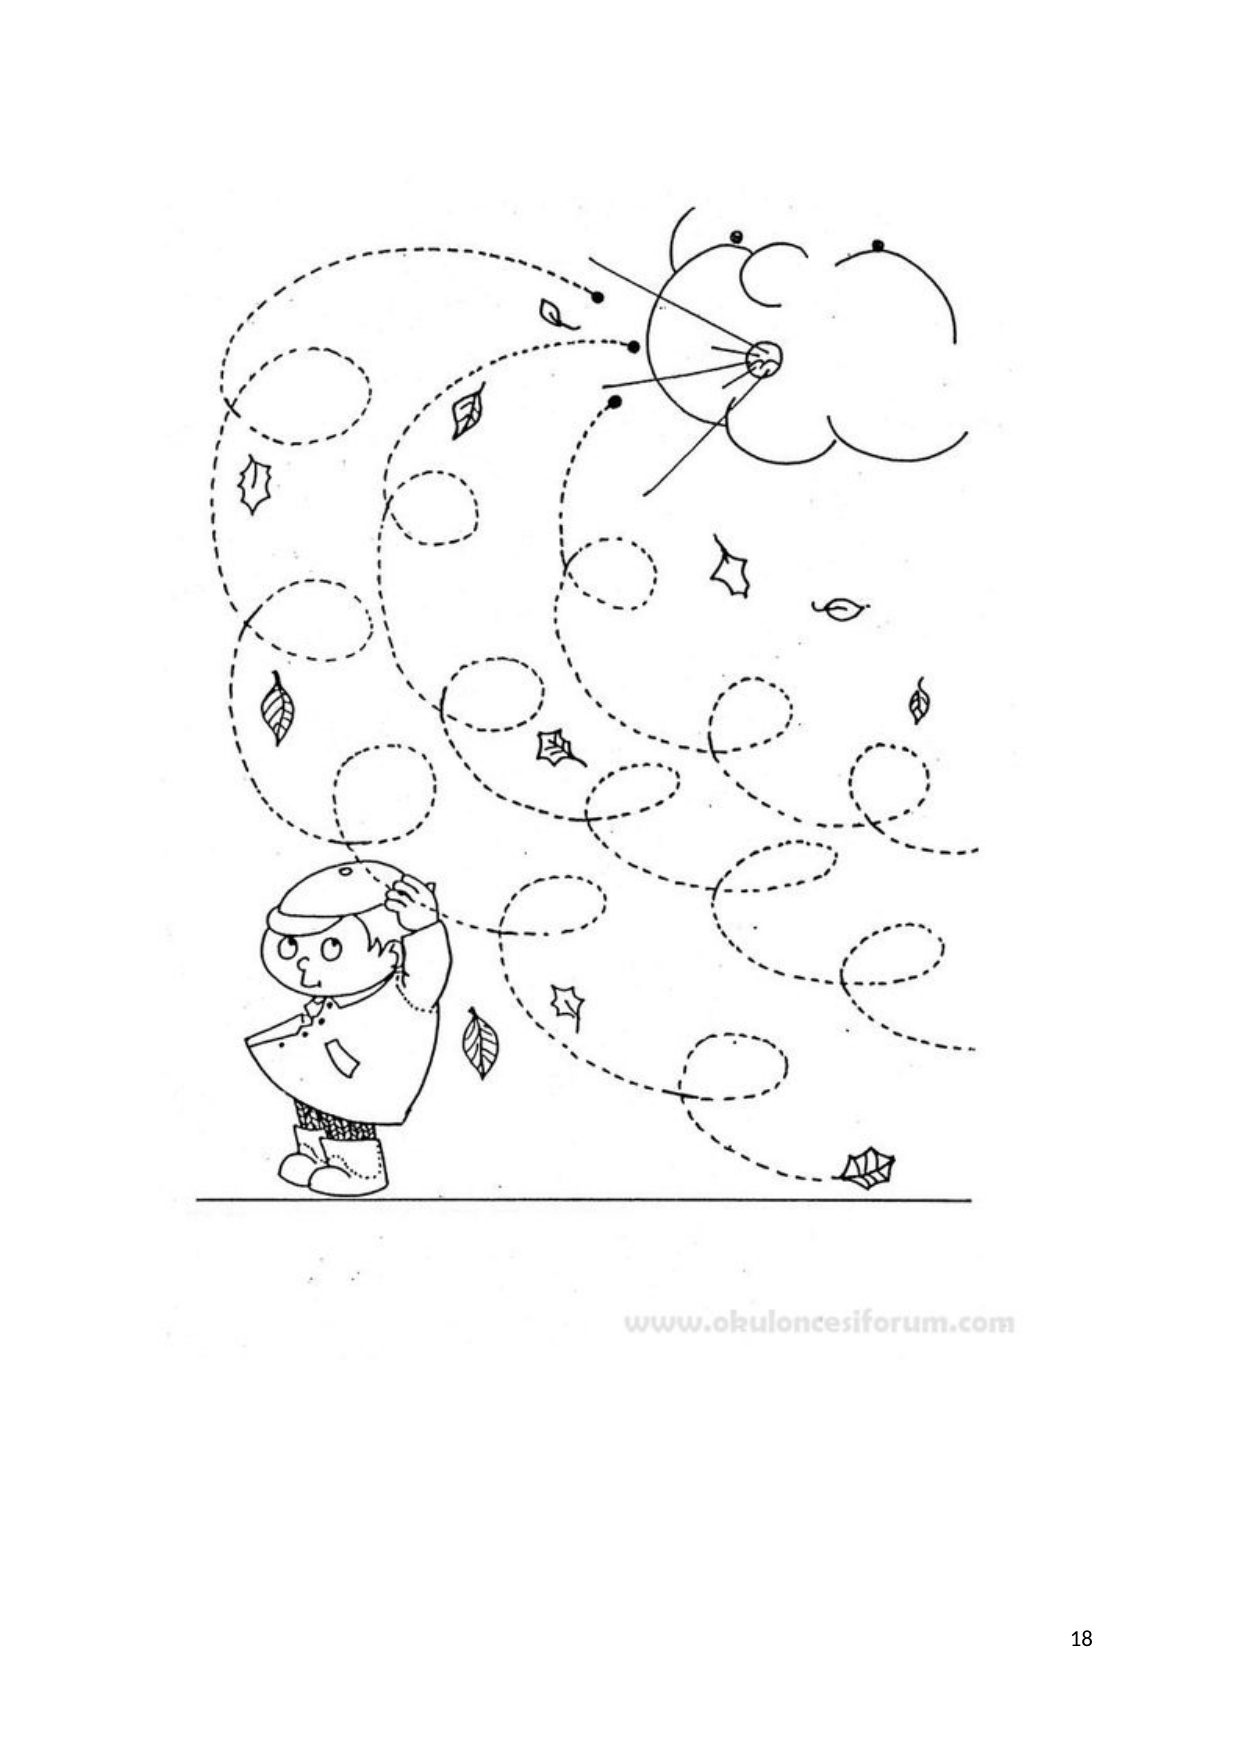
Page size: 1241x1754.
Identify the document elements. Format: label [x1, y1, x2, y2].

picture [147, 147, 1029, 1360]
